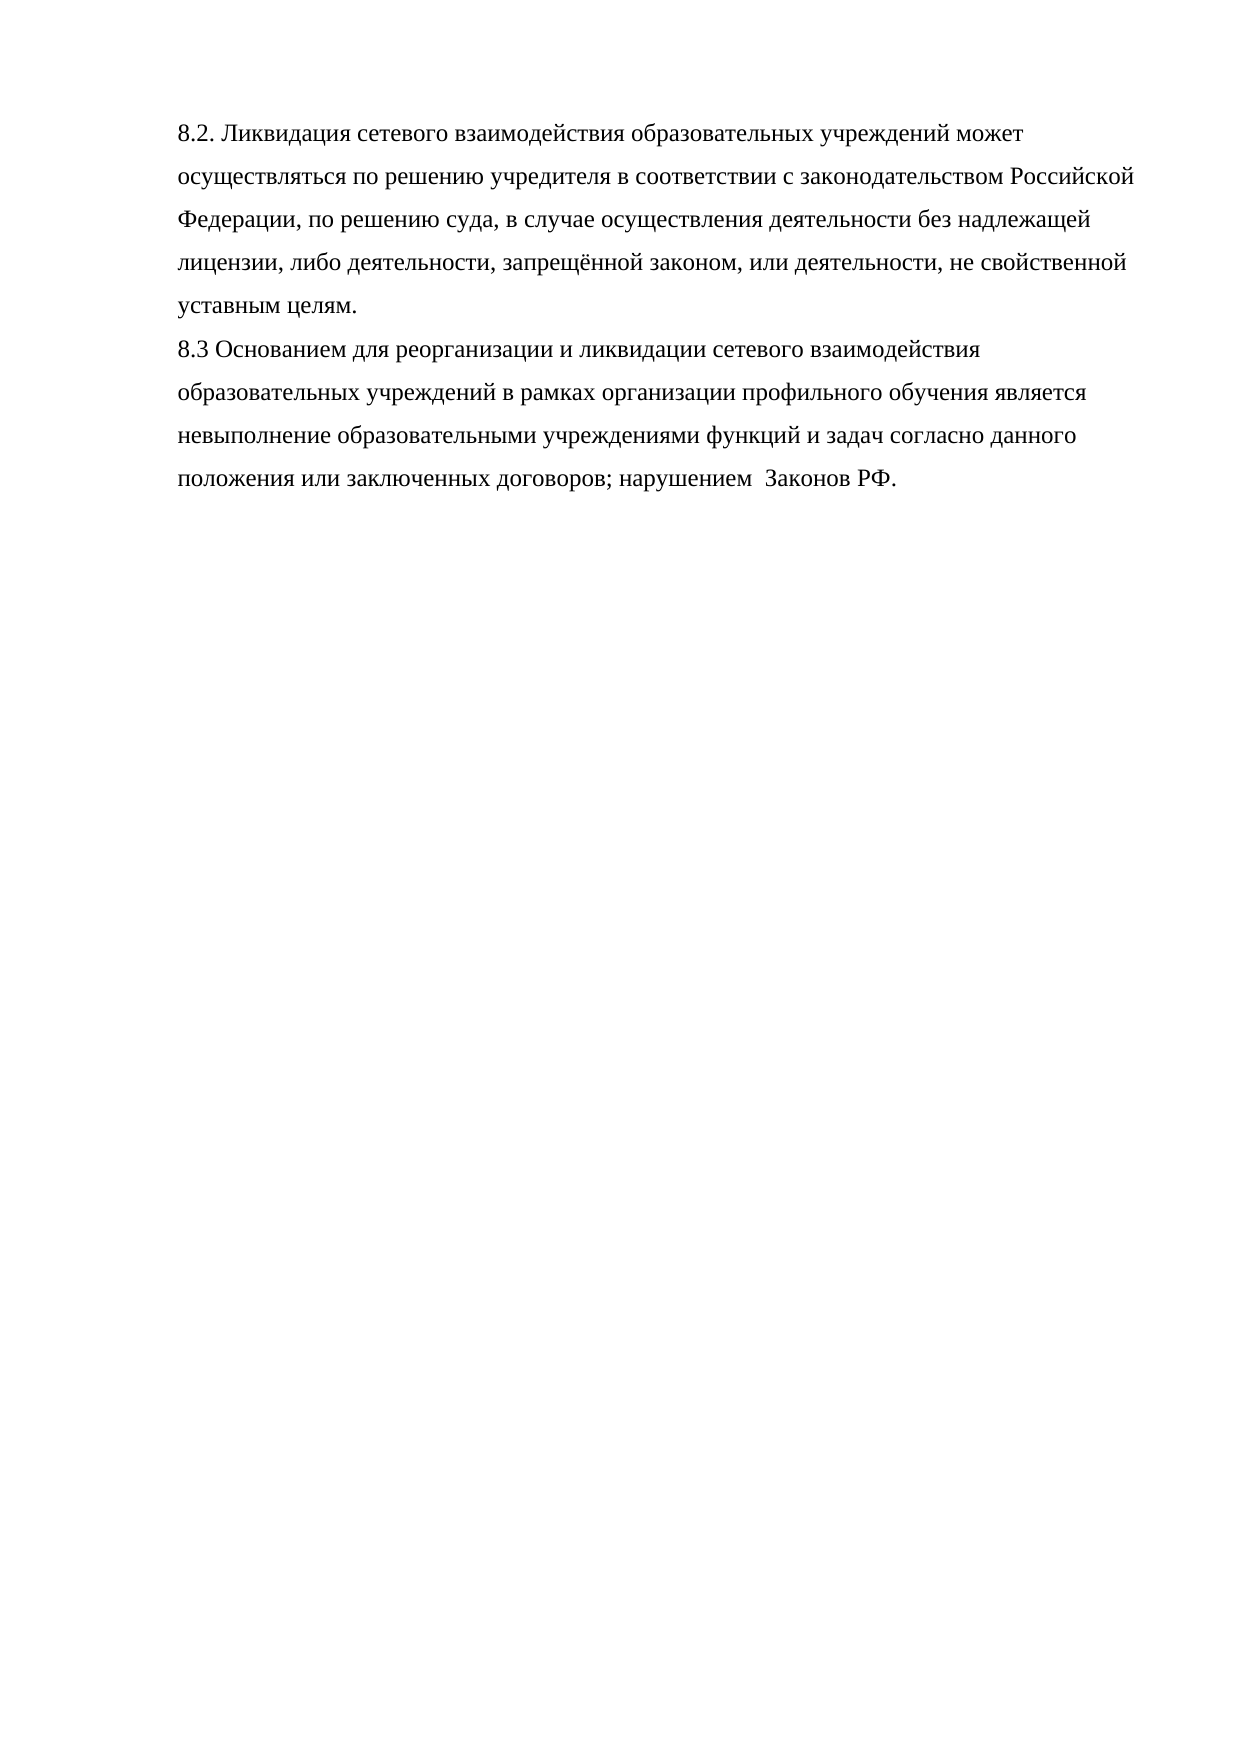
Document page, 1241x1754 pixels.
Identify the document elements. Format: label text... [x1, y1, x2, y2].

text 8.2. Ликвидация сетевого взаимодействия образовательных учреждений может осуществляться по решению учредителя в соответствии с законодательством Российской Федерации, по решению суда, в случае осуществления деятельности без надлежащей лицензии, либо деятельности, запрещённой законом, или деятельности, не свойственной уставным целям. [177, 118, 1152, 319]
text 8.3 Основанием для реорганизации и ликвидации сетевого взаимодействия образовательных учреждений в рамках организации профильного обучения является невыполнение образовательными учреждениями функций и задач согласно данного положения или заключенных договоров; нарушением Законов РФ. [177, 334, 1152, 492]
